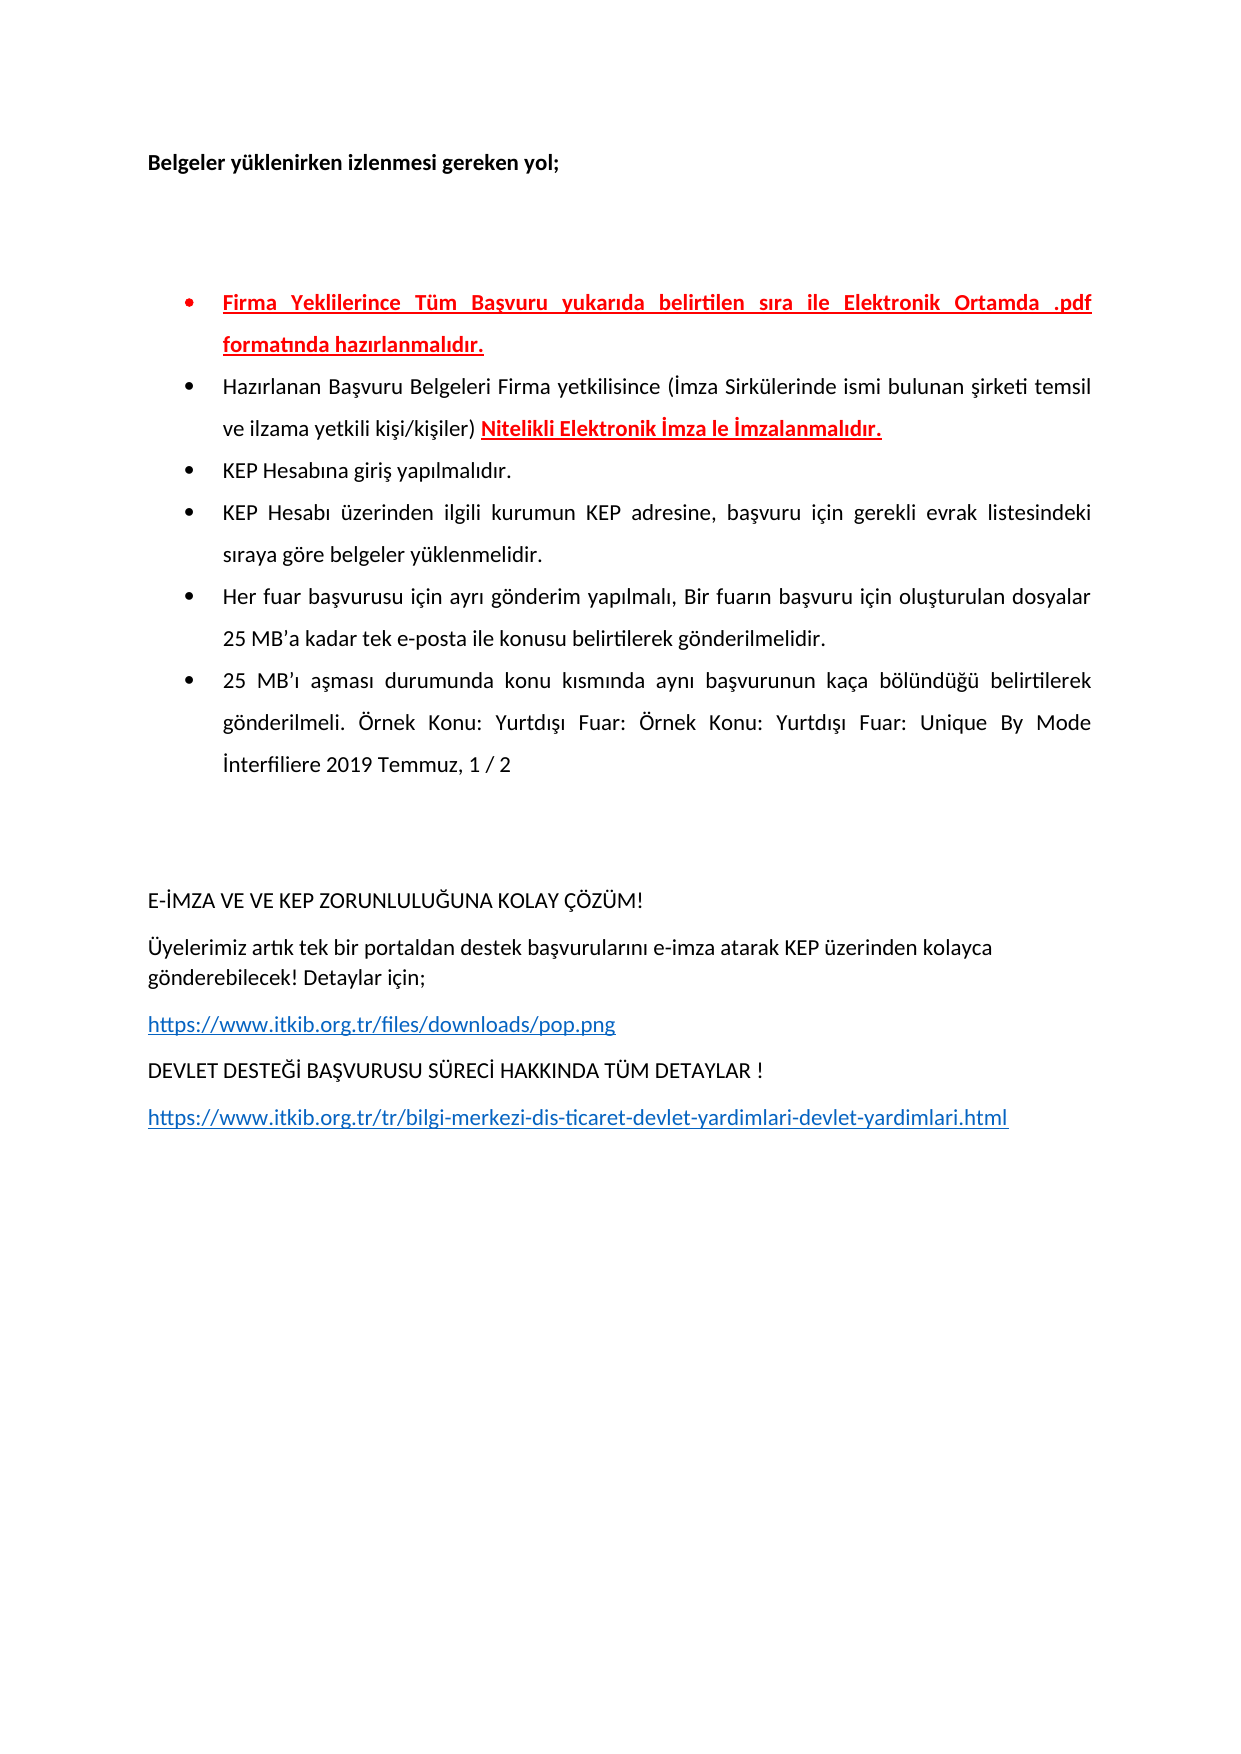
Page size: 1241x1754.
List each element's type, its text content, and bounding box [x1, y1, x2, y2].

list Firma Yeklilerince Tüm Başvuru yukarıda belirtilen sıra ile Elektronik Ortamda .pdf formatında hazırlanmalıdır. [185, 288, 1093, 358]
list Her fuar başvurusu için ayrı gönderim yapılmalı, Bir fuarın başvuru için oluşturulan dosyalar 25 MB’a kadar tek e-posta ile konusu belirtilerek gönderilmelidir. [185, 582, 1093, 652]
text https://www.itkib.org.tr/files/downloads/pop.png [148, 1010, 1093, 1038]
text https://www.itkib.org.tr/tr/bilgi-merkezi-dis-ticaret-devlet-yardimlari-devlet-yardimlari.html [148, 1103, 1093, 1131]
text DEVLET DESTEĞİ BAŞVURUSU SÜRECİ HAKKINDA TÜM DETAYLAR ! [148, 1057, 1093, 1084]
list KEP Hesabı üzerinden ilgili kurumun KEP adresine, başvuru için gerekli evrak listesindeki sıraya göre belgeler yüklenmelidir. [185, 498, 1093, 568]
list 25 MB’ı aşması durumunda konu kısmında aynı başvurunun kaça bölündüğü belirtilerek gönderilmeli. Örnek Konu: Yurtdışı Fuar: Örnek Konu: Yurtdışı Fuar: Unique By Mode İnterfiliere 2019 Temmuz, 1 / 2 [185, 666, 1093, 778]
text Üyelerimiz artık tek bir portaldan destek başvurularını e-imza atarak KEP üzerinden kolayca gönderebilecek! Detaylar için; [148, 933, 1093, 991]
text Belgeler yüklenirken izlenmesi gereken yol; [148, 148, 1093, 176]
text E-İMZA VE VE KEP ZORUNLULUĞUNA KOLAY ÇÖZÜM! [148, 886, 1093, 914]
list KEP Hesabına giriş yapılmalıdır. [185, 456, 1093, 484]
list Hazırlanan Başvuru Belgeleri Firma yetkilisince (İmza Sirkülerinde ismi bulunan şirketi temsil ve ilzama yetkili kişi/kişiler) Nitelikli Elektronik İmza le İmzalanmalıdır. [185, 372, 1093, 442]
